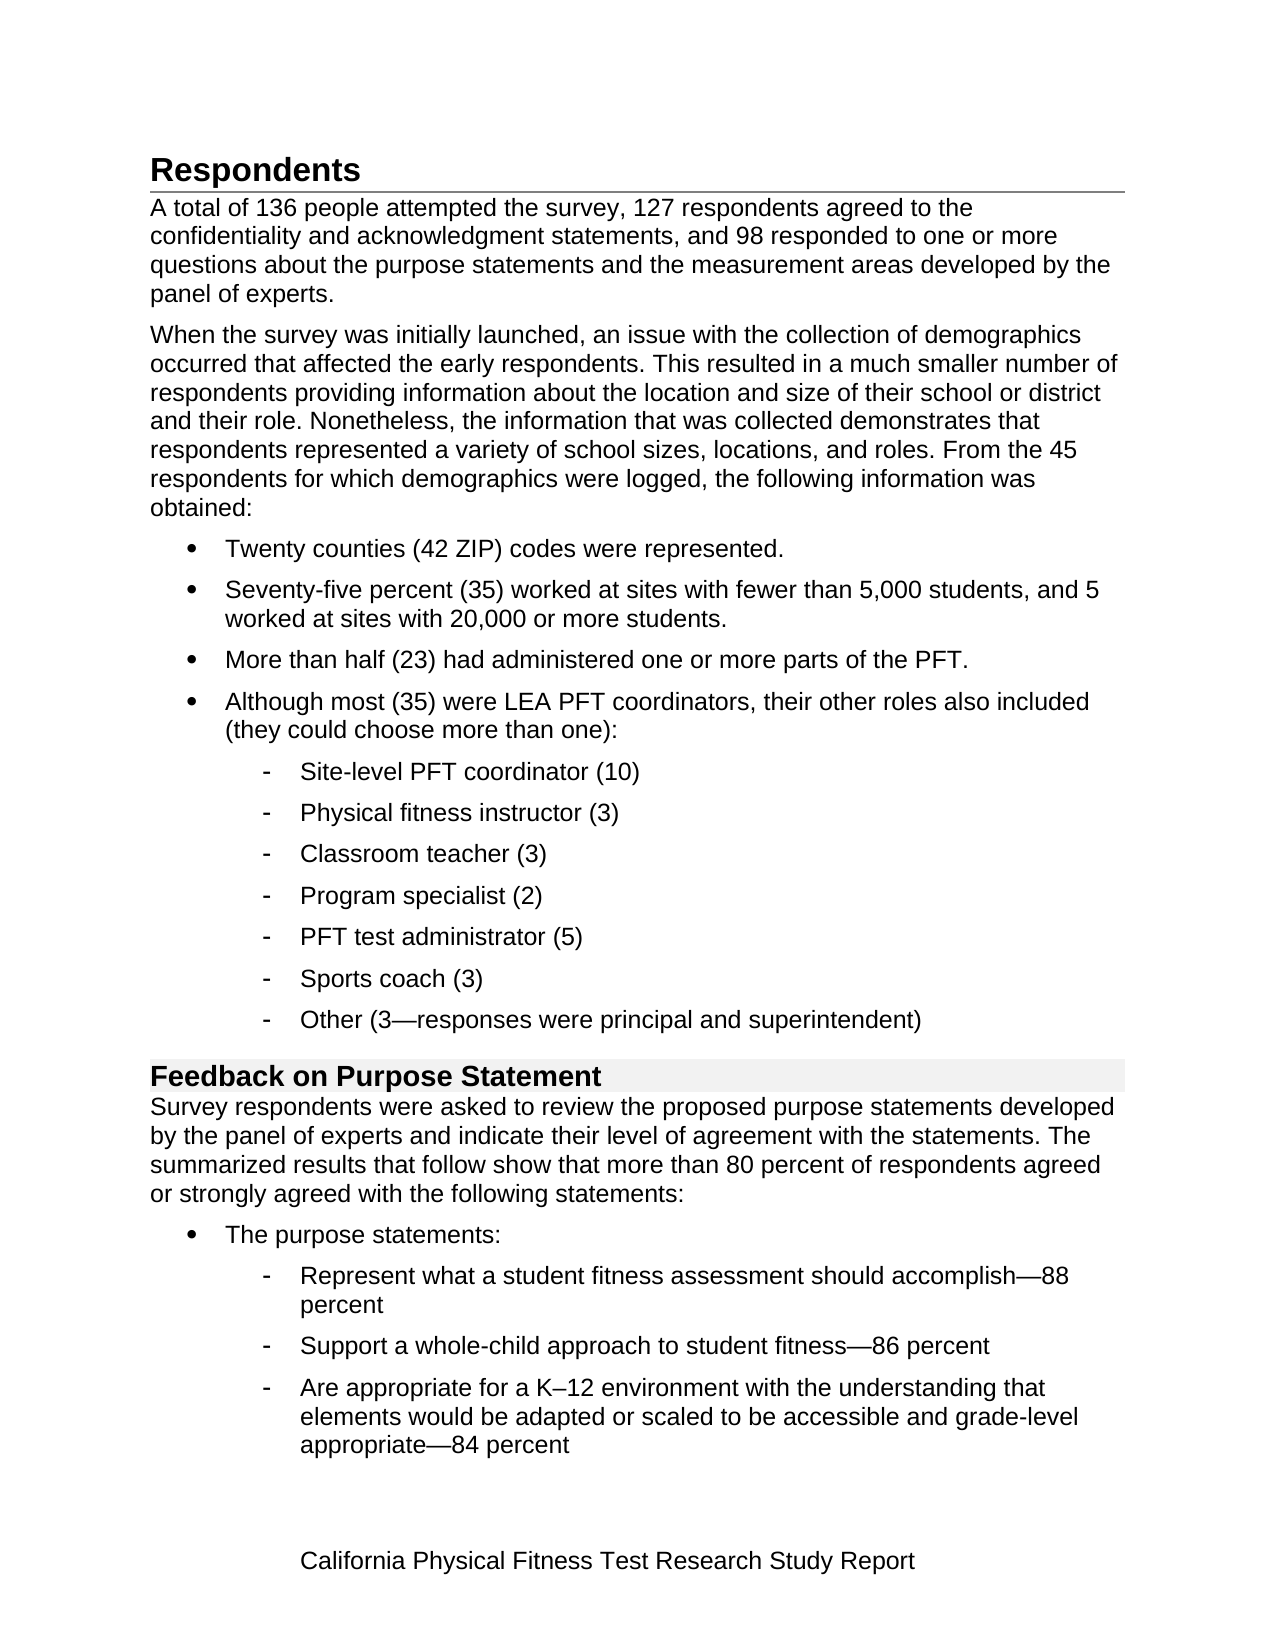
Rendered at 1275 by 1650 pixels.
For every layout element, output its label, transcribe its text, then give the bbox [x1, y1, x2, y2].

list More than half (23) had administered one or more parts of the PFT. [187, 645, 1125, 674]
list Are appropriate for a K–12 environment with the understanding that elements would be adapted or scaled to be accessible and grade-level appropriate—84 percent [262, 1373, 1125, 1459]
list Twenty counties (42 ZIP) codes were represented. [187, 534, 1125, 563]
subtitle Respondents [150, 150, 1125, 191]
text Survey respondents were asked to review the proposed purpose statements developed by the panel of experts and indicate their level of agreement with the statements. The summarized results that follow show that more than 80 percent of respondents agreed or strongly agreed with the following statements: [150, 1092, 1125, 1207]
list Site-level PFT coordinator (10) [262, 757, 1125, 786]
list Although most (35) were LEA PFT coordinators, their other roles also included (they could choose more than one): [187, 687, 1125, 744]
list Physical fitness instructor (3) [262, 798, 1125, 827]
list Support a whole-child approach to student fitness—86 percent [262, 1331, 1125, 1360]
text A total of 136 people attempted the survey, 127 respondents agreed to the confidentiality and acknowledgment statements, and 98 responded to one or more questions about the purpose statements and the measurement areas developed by the panel of experts. [150, 193, 1125, 308]
list Classroom teacher (3) [262, 839, 1125, 868]
list Other (3—responses were principal and superintendent) [262, 1005, 1125, 1034]
text When the survey was initially launched, an issue with the collection of demographics occurred that affected the early respondents. This resulted in a much smaller number of respondents providing information about the location and size of their school or district and their role. Nonetheless, the information that was collected demonstrates that respondents represented a variety of school sizes, locations, and roles. From the 45 respondents for which demographics were logged, the following information was obtained: [150, 320, 1125, 521]
list Sports coach (3) [262, 963, 1125, 992]
list The purpose statements: [187, 1220, 1125, 1249]
list Represent what a student fitness assessment should accomplish—88 percent [262, 1261, 1125, 1319]
subtitle Feedback on Purpose Statement [150, 1059, 1125, 1092]
list Seventy-five percent (35) worked at sites with fewer than 5,000 students, and 5 worked at sites with 20,000 or more students. [187, 575, 1125, 633]
list Program specialist (2) [262, 881, 1125, 910]
list PFT test administrator (5) [262, 922, 1125, 951]
